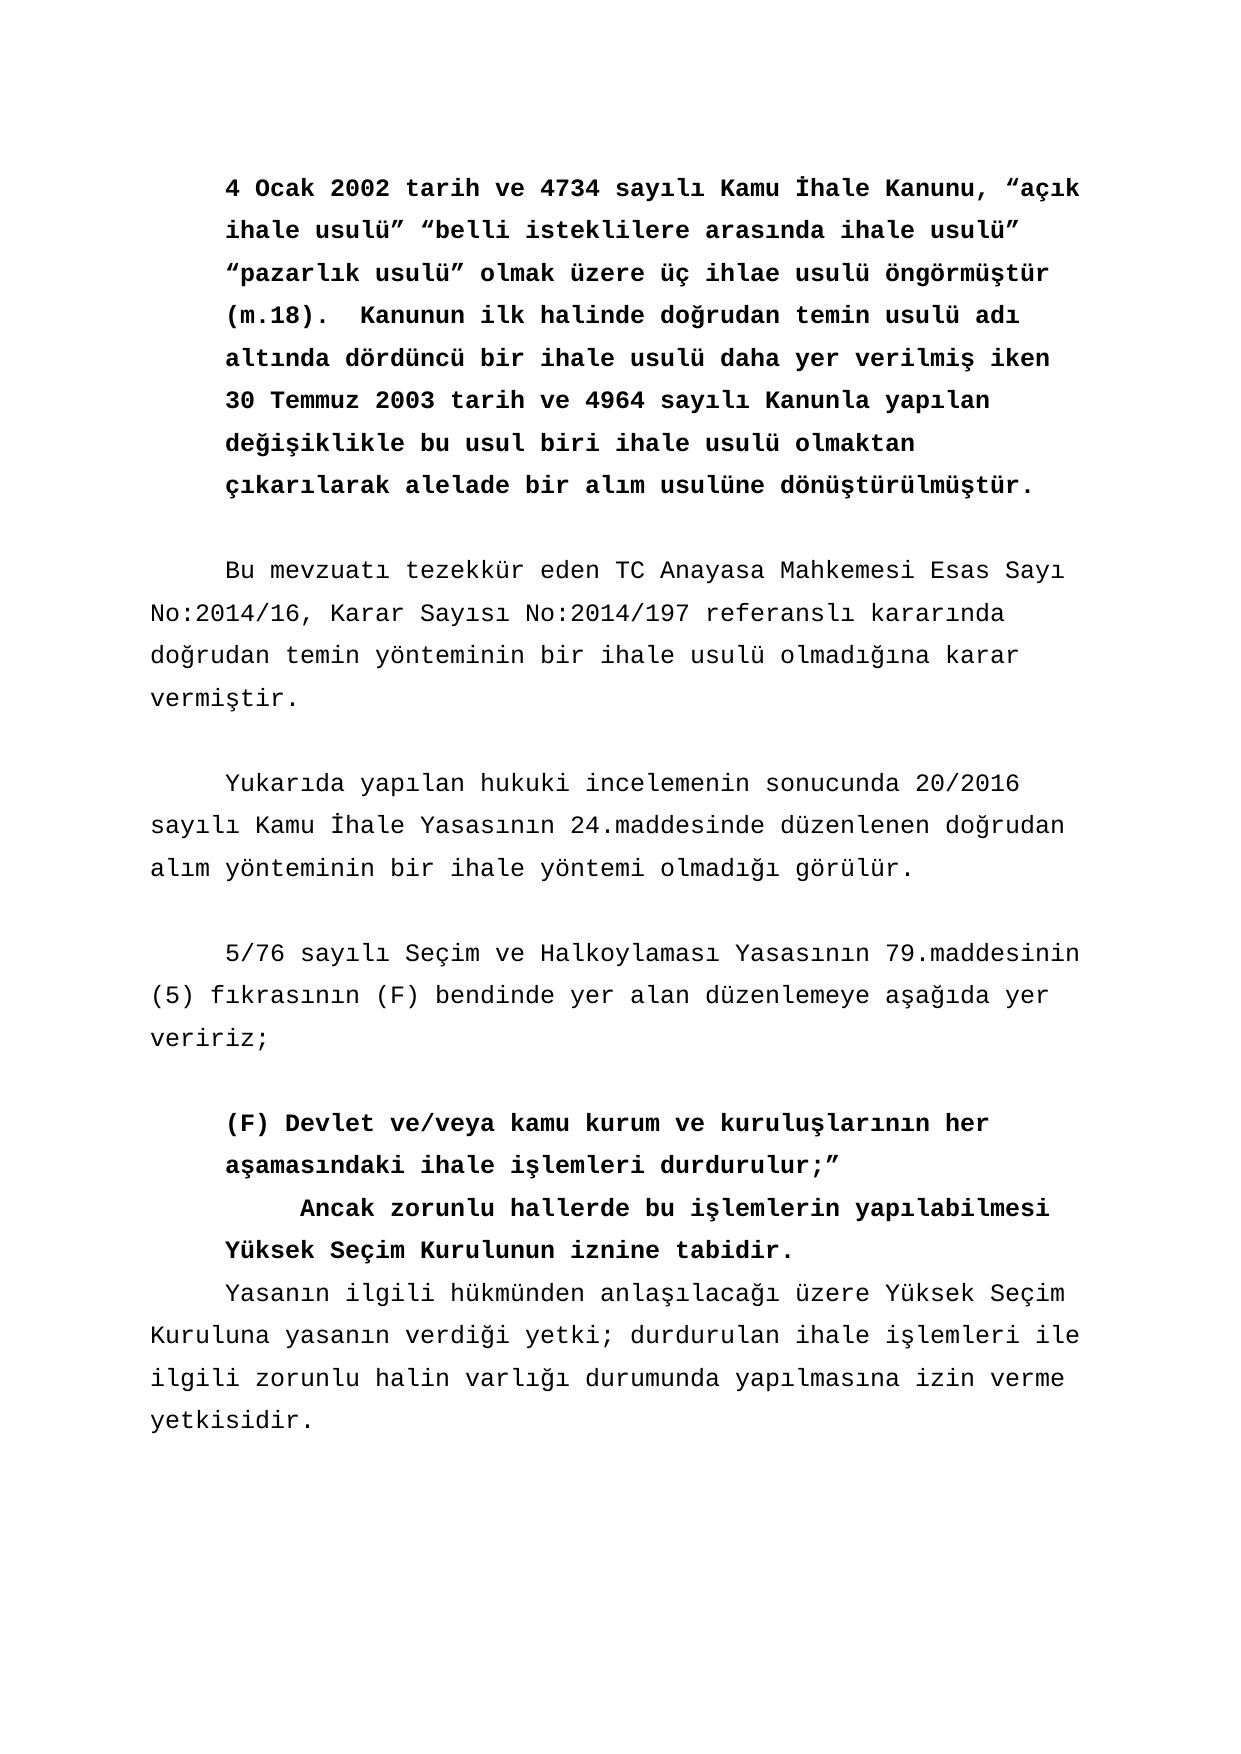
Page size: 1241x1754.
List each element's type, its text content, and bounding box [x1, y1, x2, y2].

text Yasanın ilgili hükmünden anlaşılacağı üzere Yüksek Seçim Kuruluna yasanın verdiği yetki; durdurulan ihale işlemleri ile ilgili zorunlu halin varlığı durumunda yapılmasına izin verme yetkisidir. [150, 1280, 1090, 1436]
text Ancak zorunlu hallerde bu işlemlerin yapılabilmesi Yüksek Seçim Kurulunun iznine tabidir. [225, 1195, 1090, 1266]
text 5/76 sayılı Seçim ve Halkoylaması Yasasının 79.maddesinin (5) fıkrasının (F) bendinde yer alan düzenlemeye aşağıda yer veririz; [150, 940, 1090, 1054]
text Yukarıda yapılan hukuki incelemenin sonucunda 20/2016 sayılı Kamu İhale Yasasının 24.maddesinde düzenlenen doğrudan alım yönteminin bir ihale yöntemi olmadığı görülür. [150, 770, 1090, 884]
text Bu mevzuatı tezekkür eden TC Anayasa Mahkemesi Esas Sayı No:2014/16, Karar Sayısı No:2014/197 referanslı kararında doğrudan temin yönteminin bir ihale usulü olmadığına karar vermiştir. [150, 558, 1090, 714]
text (F) Devlet ve/veya kamu kurum ve kuruluşlarının her aşamasındaki ihale işlemleri durdurulur;” [225, 1110, 1090, 1181]
text 4 Ocak 2002 tarih ve 4734 sayılı Kamu İhale Kanunu, “açık ihale usulü” “belli isteklilere arasında ihale usulü” “pazarlık usulü” olmak üzere üç ihlae usulü öngörmüştür (m.18). Kanunun ilk halinde doğrudan temin usulü adı altında dördüncü bir ihale usulü daha yer verilmiş iken 30 Temmuz 2003 tarih ve 4964 sayılı Kanunla yapılan değişiklikle bu usul biri ihale usulü olmaktan çıkarılarak alelade bir alım usulüne dönüştürülmüştür. [225, 175, 1090, 501]
